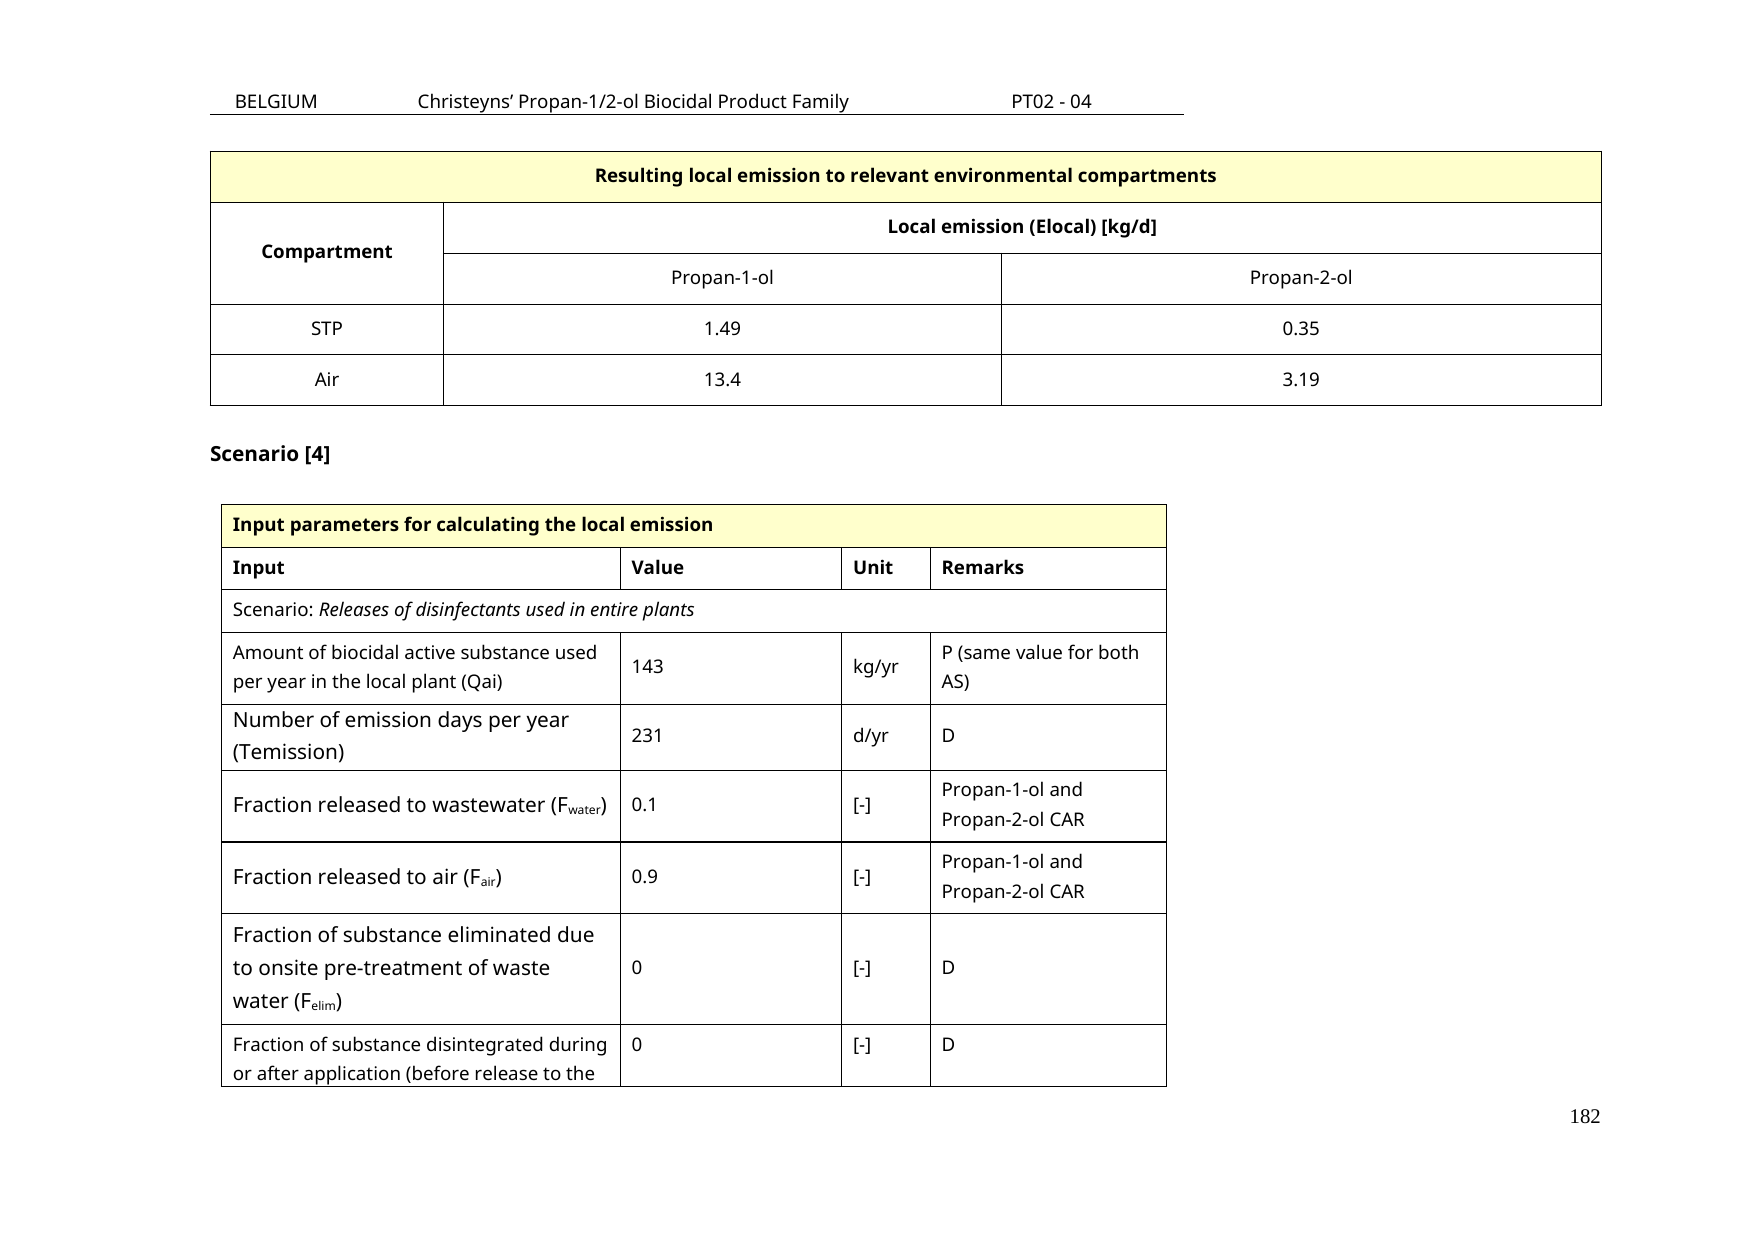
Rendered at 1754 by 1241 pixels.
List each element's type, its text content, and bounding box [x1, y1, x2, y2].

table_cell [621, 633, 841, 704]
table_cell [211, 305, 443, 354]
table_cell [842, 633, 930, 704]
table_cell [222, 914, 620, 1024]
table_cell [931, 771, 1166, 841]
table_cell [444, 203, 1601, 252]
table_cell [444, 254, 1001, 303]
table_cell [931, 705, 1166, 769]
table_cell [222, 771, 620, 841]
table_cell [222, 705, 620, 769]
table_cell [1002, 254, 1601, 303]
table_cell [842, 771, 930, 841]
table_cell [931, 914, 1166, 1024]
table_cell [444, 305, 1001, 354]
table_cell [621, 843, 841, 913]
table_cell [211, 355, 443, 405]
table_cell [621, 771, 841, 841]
text Scenario [4] [210, 439, 1600, 467]
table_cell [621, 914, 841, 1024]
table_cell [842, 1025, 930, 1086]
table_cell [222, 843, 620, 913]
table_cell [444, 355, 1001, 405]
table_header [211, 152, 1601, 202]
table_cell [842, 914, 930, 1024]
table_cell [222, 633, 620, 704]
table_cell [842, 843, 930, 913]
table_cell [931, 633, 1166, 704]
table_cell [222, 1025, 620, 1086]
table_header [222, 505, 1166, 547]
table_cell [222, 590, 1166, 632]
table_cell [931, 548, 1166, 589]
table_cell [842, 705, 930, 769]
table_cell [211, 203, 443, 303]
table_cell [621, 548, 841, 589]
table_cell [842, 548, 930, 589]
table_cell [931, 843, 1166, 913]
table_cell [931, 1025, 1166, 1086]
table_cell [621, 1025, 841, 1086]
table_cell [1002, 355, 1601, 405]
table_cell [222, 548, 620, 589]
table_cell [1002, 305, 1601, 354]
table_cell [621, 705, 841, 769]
